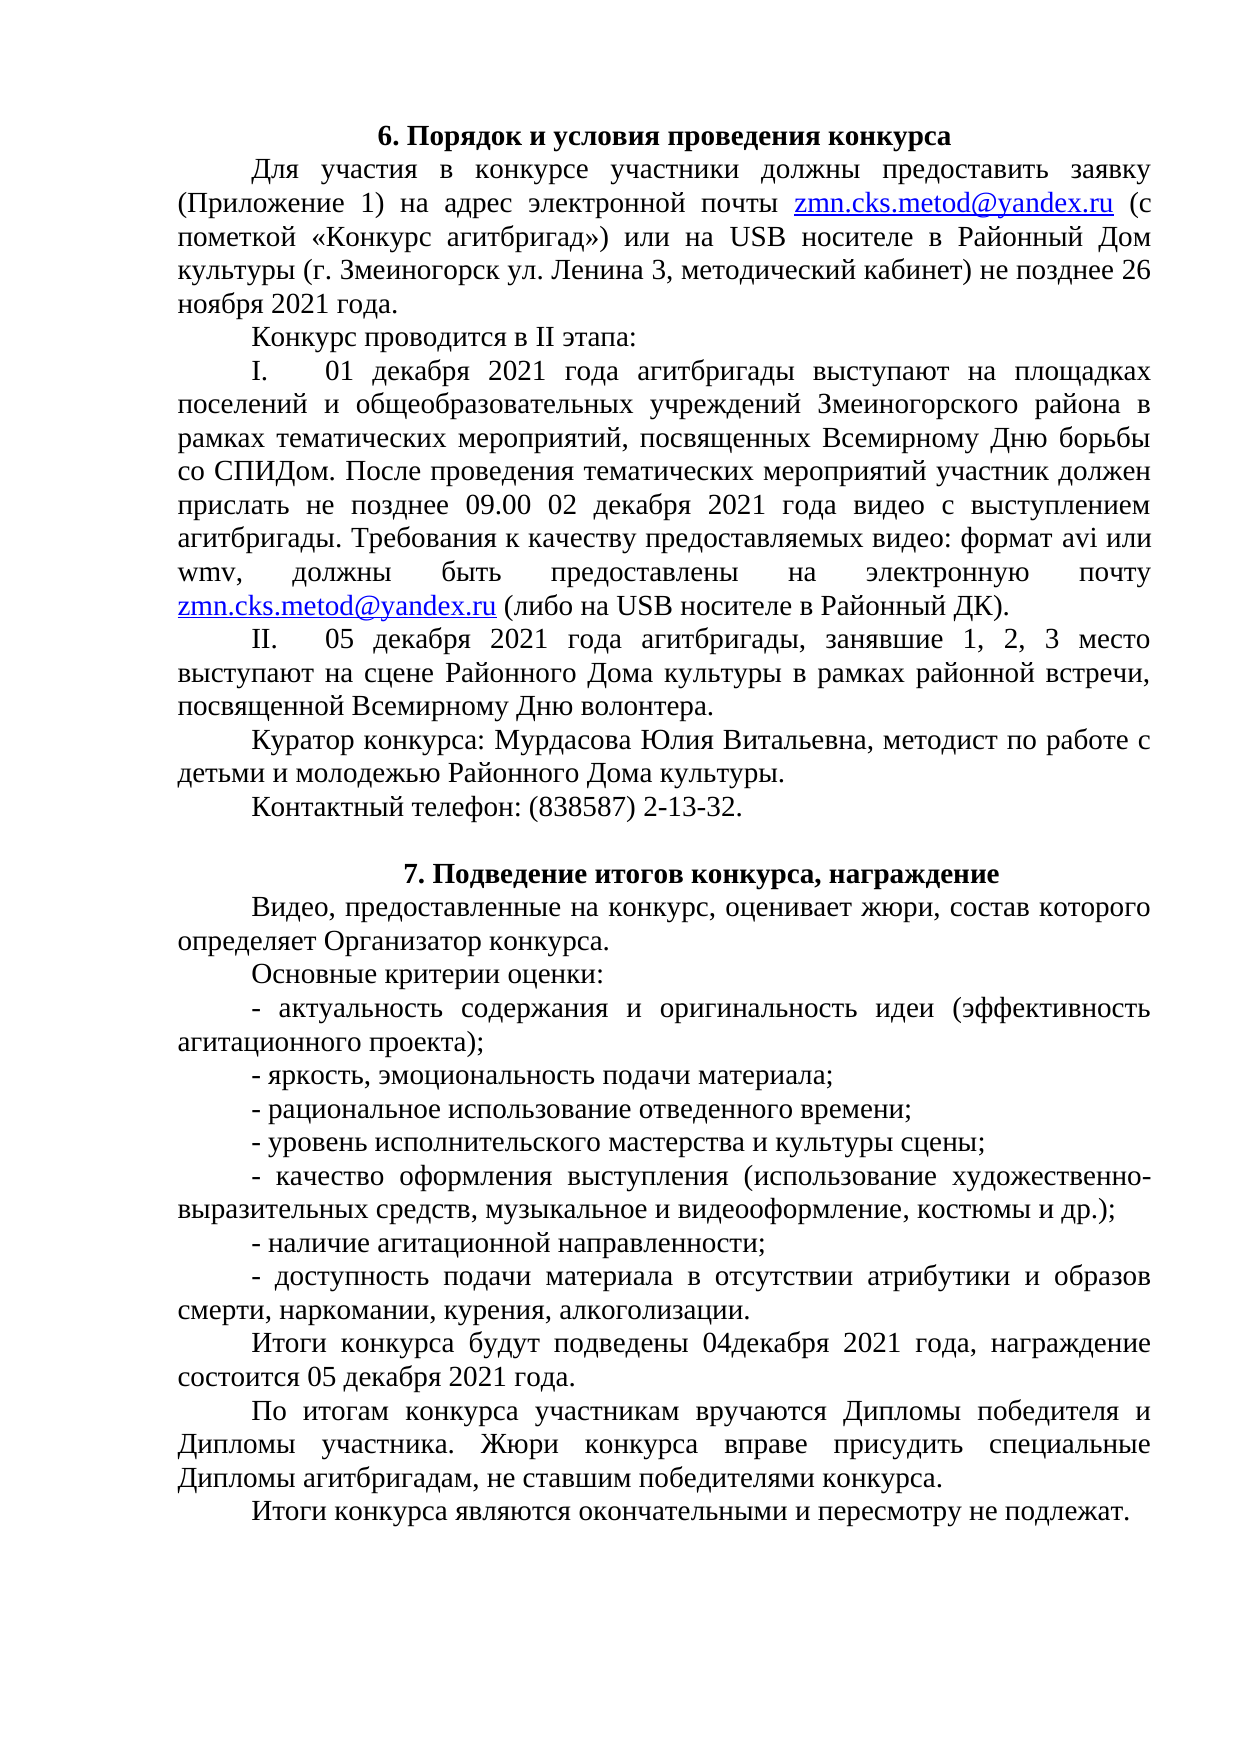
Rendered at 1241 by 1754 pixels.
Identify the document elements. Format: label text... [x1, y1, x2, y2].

text - актуальность содержания и оригинальность идеи (эффективность агитационного проекта); [177, 990, 1152, 1057]
text - уровень исполнительского мастерства и культуры сцены; [177, 1124, 1152, 1158]
text Основные критерии оценки: [177, 957, 1152, 990]
text Контактный телефон: (838587) 2-13-32. [177, 789, 1152, 822]
list Для участия в конкурсе участники должны предоставить заявку (Приложение 1) на адрес электронной почты zmn.cks.metod@yandex.ru (с пометкой «Конкурс агитбригад») или на USB носителе в Районный Дом культуры (г. Змеиногорск ул. Ленина 3, методический кабинет) не позднее 26 ноября 2021 года. [177, 152, 1152, 319]
list Куратор конкурса: Мурдасова Юлия Витальевна, методист по работе с детьми и молодежью Районного Дома культуры. [177, 722, 1152, 789]
list 01 декабря 2021 года агитбригады выступают на площадках поселений и общеобразовательных учреждений Змеиногорского района в рамках тематических мероприятий, посвященных Всемирному Дню борьбы со СПИДом. После проведения тематических мероприятий участник должен прислать не позднее 09.00 02 декабря 2021 года видео с выступлением агитбригады. Требования к качеству предоставляемых видео: формат avi или wmv, должны быть предоставлены на электронную почту zmn.cks.metod@yandex.ru (либо на USB носителе в Районный ДК). [177, 353, 1152, 621]
text По итогам конкурса участникам вручаются Дипломы победителя и Дипломы участника. Жюри конкурса вправе присудить специальные Дипломы агитбригадам, не ставшим победителями конкурса. [177, 1393, 1152, 1493]
text - яркость, эмоциональность подачи материала; [177, 1057, 1152, 1091]
text Итоги конкурса будут подведены 04декабря 2021 года, награждение состоится 05 декабря 2021 года. [177, 1326, 1152, 1393]
text - качество оформления выступления (использование художественно-выразительных средств, музыкальное и видеооформление, костюмы и др.); [177, 1158, 1152, 1225]
text 6. Порядок и условия проведения конкурса [177, 118, 1152, 152]
list Конкурс проводится в II этапа: [177, 319, 1152, 353]
text - рациональное использование отведенного времени; [177, 1091, 1152, 1124]
text - наличие агитационной направленности; [177, 1225, 1152, 1258]
text Видео, предоставленные на конкурс, оценивает жюри, состав которого определяет Организатор конкурса. [177, 889, 1152, 957]
text - доступность подачи материала в отсутствии атрибутики и образов смерти, наркомании, курения, алкоголизации. [177, 1258, 1152, 1326]
list 7. Подведение итогов конкурса, награждение [177, 856, 1152, 889]
list 05 декабря 2021 года агитбригады, занявшие 1, 2, 3 место выступают на сцене Районного Дома культуры в рамках районной встречи, посвященной Всемирному Дню волонтера. [177, 621, 1152, 722]
text Итоги конкурса являются окончательными и пересмотру не подлежат. [177, 1493, 1152, 1527]
